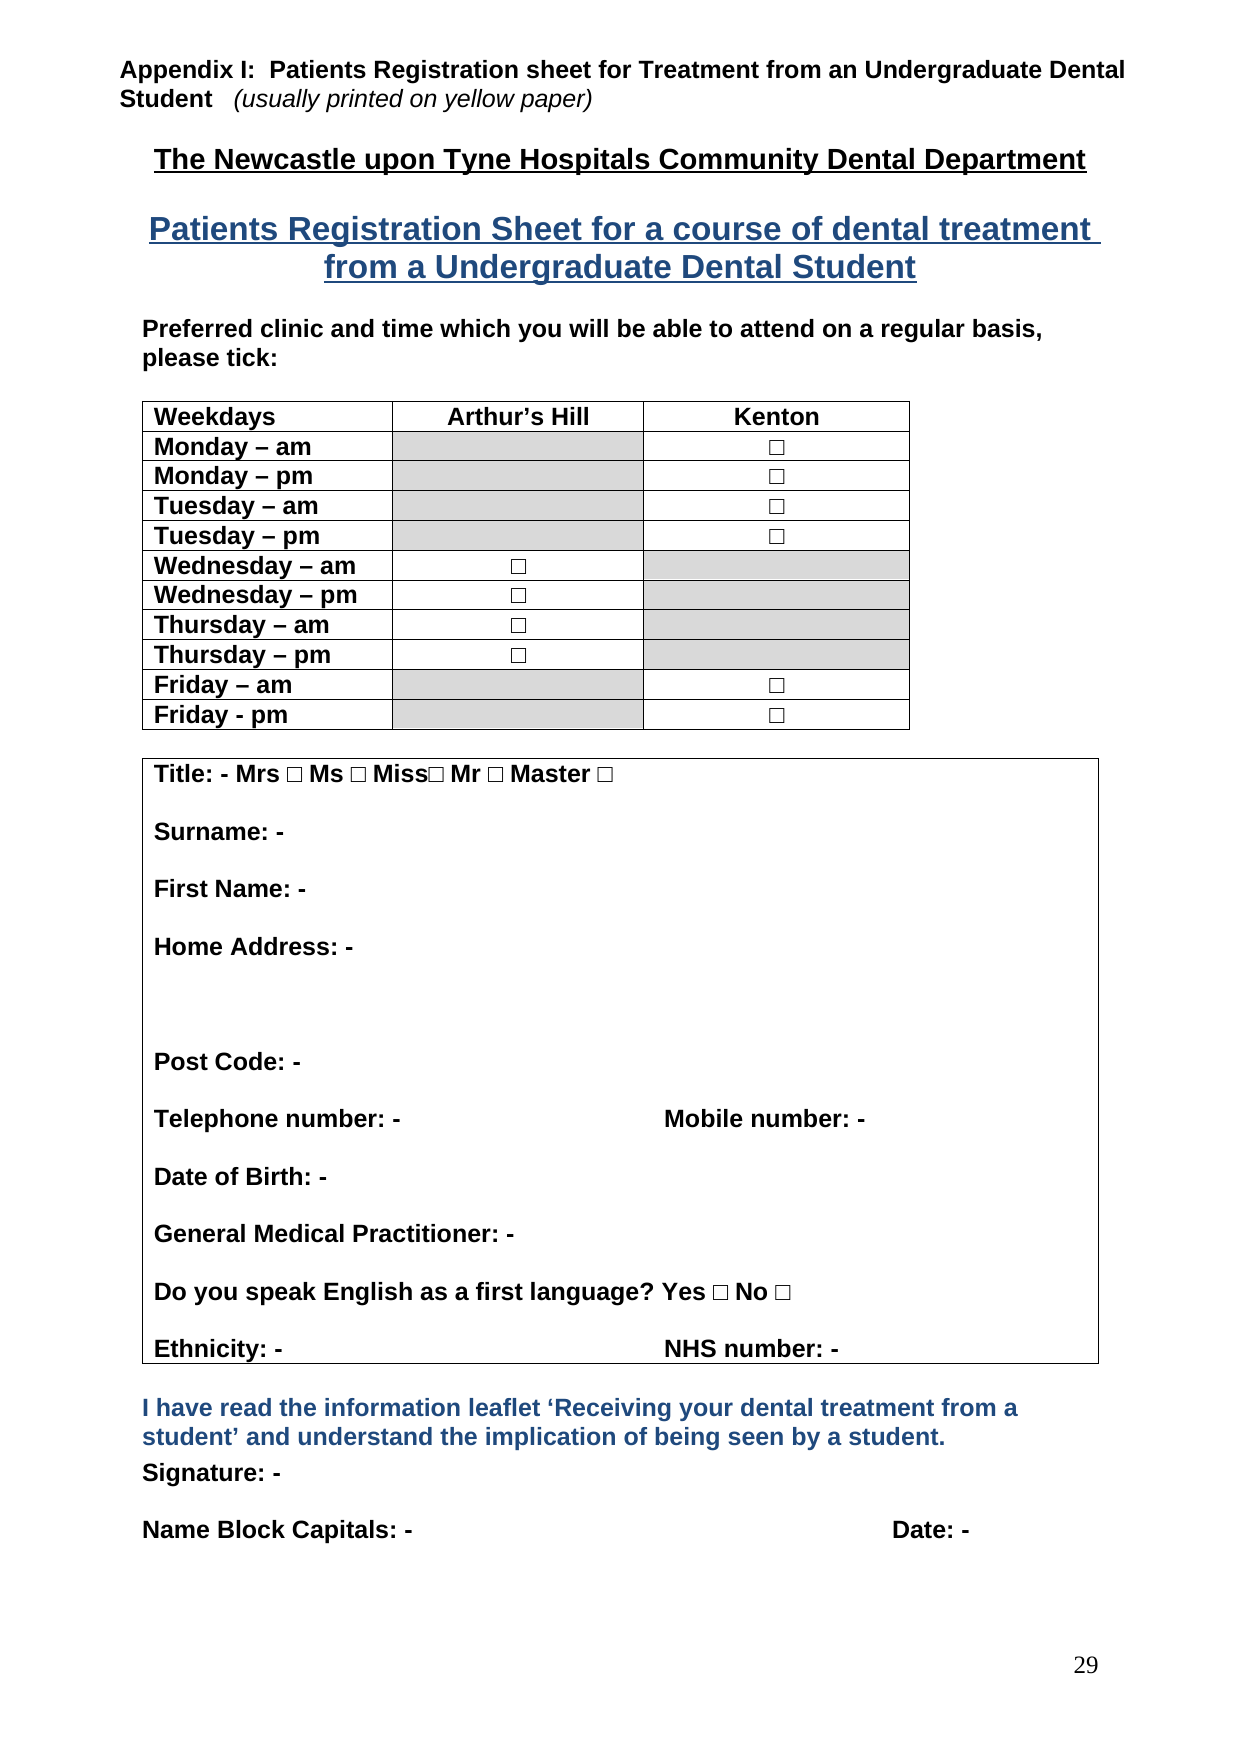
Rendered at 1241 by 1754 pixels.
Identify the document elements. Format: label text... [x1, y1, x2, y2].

table_cell Wednesday – am [143, 551, 392, 579]
table_cell [644, 581, 909, 609]
table_cell Thursday – am [143, 610, 392, 639]
table_cell Wednesday – pm [143, 581, 392, 609]
table_cell □ [393, 551, 643, 579]
table_cell [644, 551, 909, 579]
table_cell Monday – am [143, 432, 392, 460]
table_cell [393, 432, 643, 460]
text Preferred clinic and time which you will be able to attend on a regular basis, please tick: [142, 314, 1098, 372]
text I have read the information leaflet ‘Receiving your dental treatment from a student’ and understand the implication of being seen by a student. [142, 1393, 1098, 1450]
table_cell □ [393, 581, 643, 609]
table_cell Monday – pm [143, 461, 392, 490]
table_cell Friday - pm [143, 700, 392, 728]
table_cell [393, 491, 643, 520]
table_cell □ [644, 432, 909, 460]
table_cell [393, 461, 643, 490]
table_cell [644, 640, 909, 669]
table_cell Tuesday – pm [143, 521, 392, 550]
table_cell □ [644, 491, 909, 520]
table_cell □ [644, 700, 909, 728]
table_cell Friday – am [143, 670, 392, 699]
text Patients Registration Sheet for a course of dental treatment [142, 209, 1098, 247]
table_cell Thursday – pm [143, 640, 392, 669]
table_cell [393, 670, 643, 699]
table_cell [393, 700, 643, 728]
table_cell □ [644, 521, 909, 550]
table_cell □ [393, 640, 643, 669]
table_cell [393, 521, 643, 550]
table_cell □ [644, 670, 909, 699]
table_header Weekdays [143, 402, 392, 431]
table_header Title: - Mrs □ Ms □ Miss□ Mr □ Master □ Surname: - First Name: - Home Address: - Post Code: - Telephone number: - Mobile number: - Date of Birth: - General Medical Practitioner: - Do you speak English as a first language? Yes □ No □ Ethnicity: - NHS number: - [143, 759, 1098, 1363]
text The Newcastle upon Tyne Hospitals Community Dental Department [142, 142, 1098, 175]
text Signature: - [142, 1457, 1098, 1486]
table_cell [644, 610, 909, 639]
table_cell □ [644, 461, 909, 490]
text Name Block Capitals: - Date: - [142, 1515, 1098, 1544]
table_cell Tuesday – am [143, 491, 392, 520]
table_header Arthur’s Hill [393, 402, 643, 431]
text from a Undergraduate Dental Student [142, 247, 1098, 286]
table_cell □ [393, 610, 643, 639]
table_header Kenton [644, 402, 909, 431]
